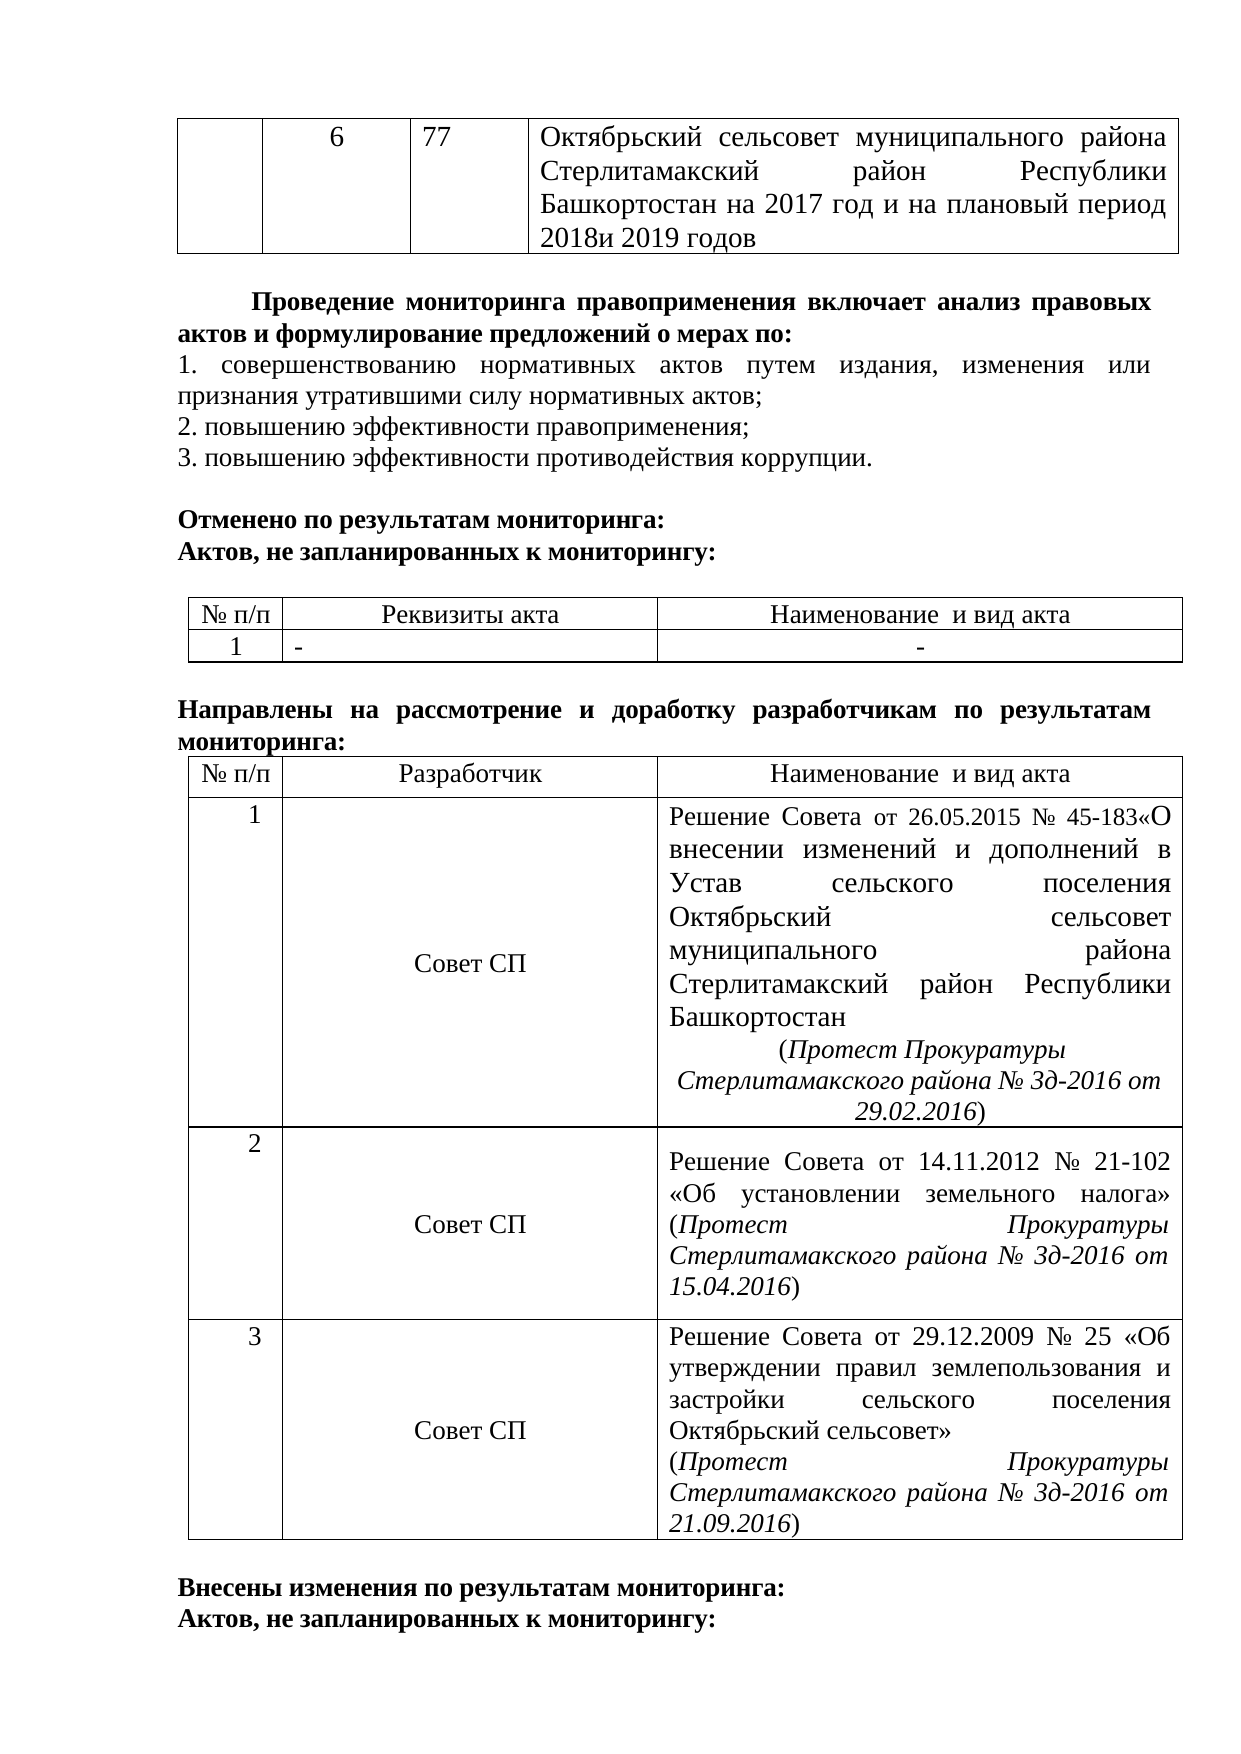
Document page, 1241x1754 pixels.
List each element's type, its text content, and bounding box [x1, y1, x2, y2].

text Актов, не запланированных к мониторингу: [177, 1602, 1152, 1633]
table_cell 29.12.2016 [263, 119, 410, 253]
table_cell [529, 119, 1178, 253]
table_header Разработчик [283, 757, 657, 797]
text Внесены изменения по результатам мониторинга: [177, 1571, 1152, 1602]
text 2. повышению эффективности правоприменения; [177, 410, 1152, 441]
text Отменено по результатам мониторинга: [177, 503, 1152, 535]
table_cell Совет СП [283, 798, 657, 1126]
table_cell - [283, 630, 657, 661]
text 1. совершенствованию нормативных актов путем издания, изменения или признания утратившими силу нормативных актов; [177, 348, 1152, 410]
table_cell [178, 119, 262, 253]
table_cell Решение Совета от 29.12.2009 № 25 «Об утверждении правил землепользования и застройки сельского поселения Октябрьский сельсовет» (Протест Прокуратуры Стерлитамакского района № 3д-2016 от 21.09.2016) [658, 1320, 1182, 1538]
table_cell Совет СП [283, 1128, 657, 1319]
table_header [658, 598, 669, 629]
table_header № п/п [189, 598, 282, 629]
table_cell Совет СП [283, 1320, 657, 1538]
table_cell 1 [189, 798, 282, 1126]
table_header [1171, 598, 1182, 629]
table_cell Решение Совета от 14.11.2012 № 21-102 «Об установлении земельного налога» (Протест Прокуратуры Стерлитамакского района № 3д-2016 от 15.04.2016) [658, 1128, 1182, 1319]
text Направлены на рассмотрение и доработку разработчикам по результатам мониторинга: [177, 693, 1152, 756]
table_header Наименование и вид акта [658, 757, 1182, 797]
table_cell 3 [189, 1320, 282, 1538]
table_header № п/п [189, 757, 282, 797]
table_cell № 16-77 [411, 119, 528, 253]
text Актов, не запланированных к мониторингу: [177, 535, 1152, 566]
table_cell 2 [189, 1128, 282, 1319]
table_cell Решение Совета от 26.05.2015 № 45-183«О внесении изменений и дополнений в Устав сельского поселения Октябрьский сельсовет муниципального района Стерлитамакский район Республики Башкортостан (Протест Прокуратуры Стерлитамакского района № 3д-2016 от 29.02.2016) [658, 798, 1182, 1126]
text 3. повышению эффективности противодействия коррупции. [177, 441, 1152, 472]
table_cell 1 [189, 630, 282, 661]
text Проведение мониторинга правоприменения включает анализ правовых актов и формулирование предложений о мерах по: [177, 286, 1152, 348]
